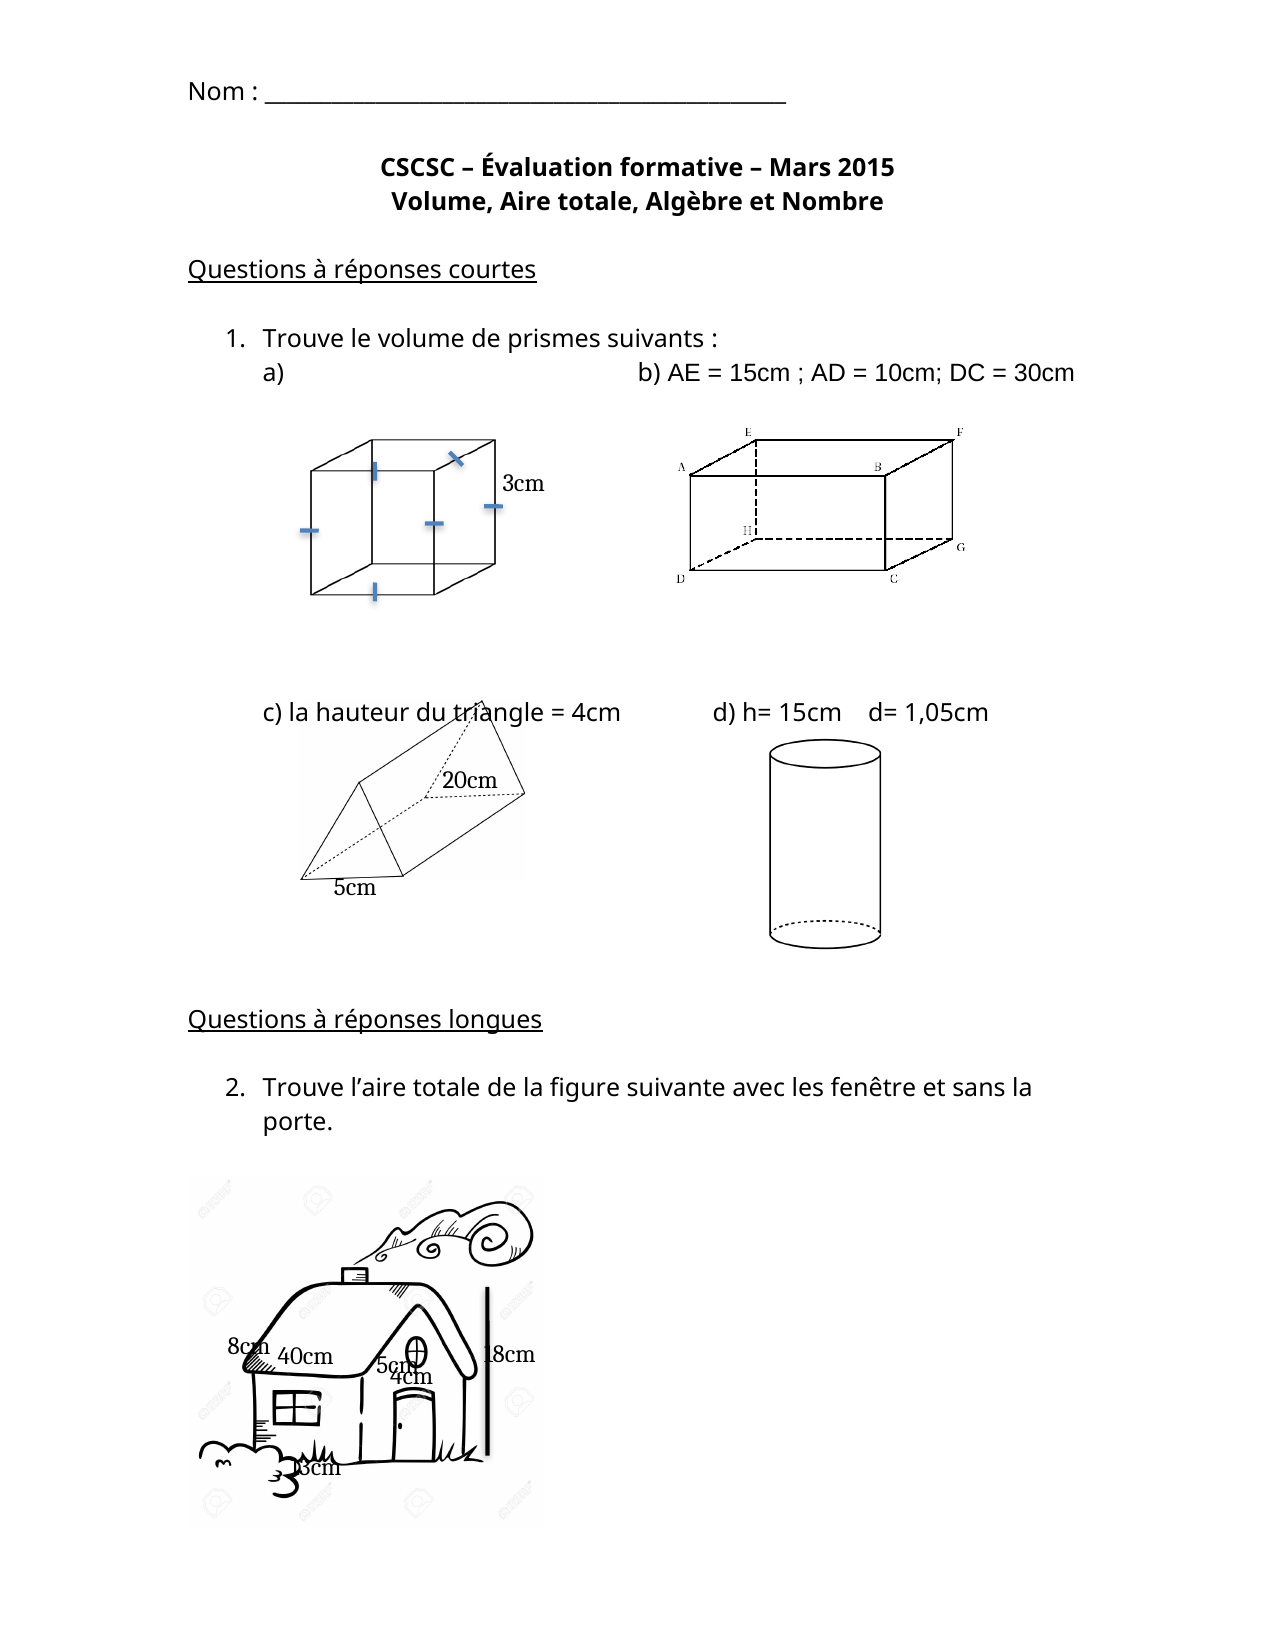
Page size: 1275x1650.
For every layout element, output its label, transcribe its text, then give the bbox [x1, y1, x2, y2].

text Questions à réponses courtes [187, 252, 1087, 286]
list a) b) AE = 15cm ; AD = 10cm; DC = 30cm [262, 354, 1087, 388]
text c) la hauteur du triangle = 4cm d) h= 15cm d= 1,05cm [187, 695, 1087, 763]
picture [300, 425, 505, 610]
picture [768, 763, 882, 950]
picture [675, 425, 966, 584]
text CSCSC – Évaluation formative – Mars 2015 [187, 150, 1087, 184]
list Trouve l’aire totale de la figure suivante avec les fenêtre et sans la porte. [225, 1070, 1087, 1138]
picture [188, 1171, 544, 1528]
picture [300, 763, 525, 880]
list Trouve le volume de prismes suivants : [225, 320, 1087, 354]
text Questions à réponses longues [187, 1002, 1087, 1036]
text Volume, Aire totale, Algèbre et Nombre [187, 184, 1087, 218]
